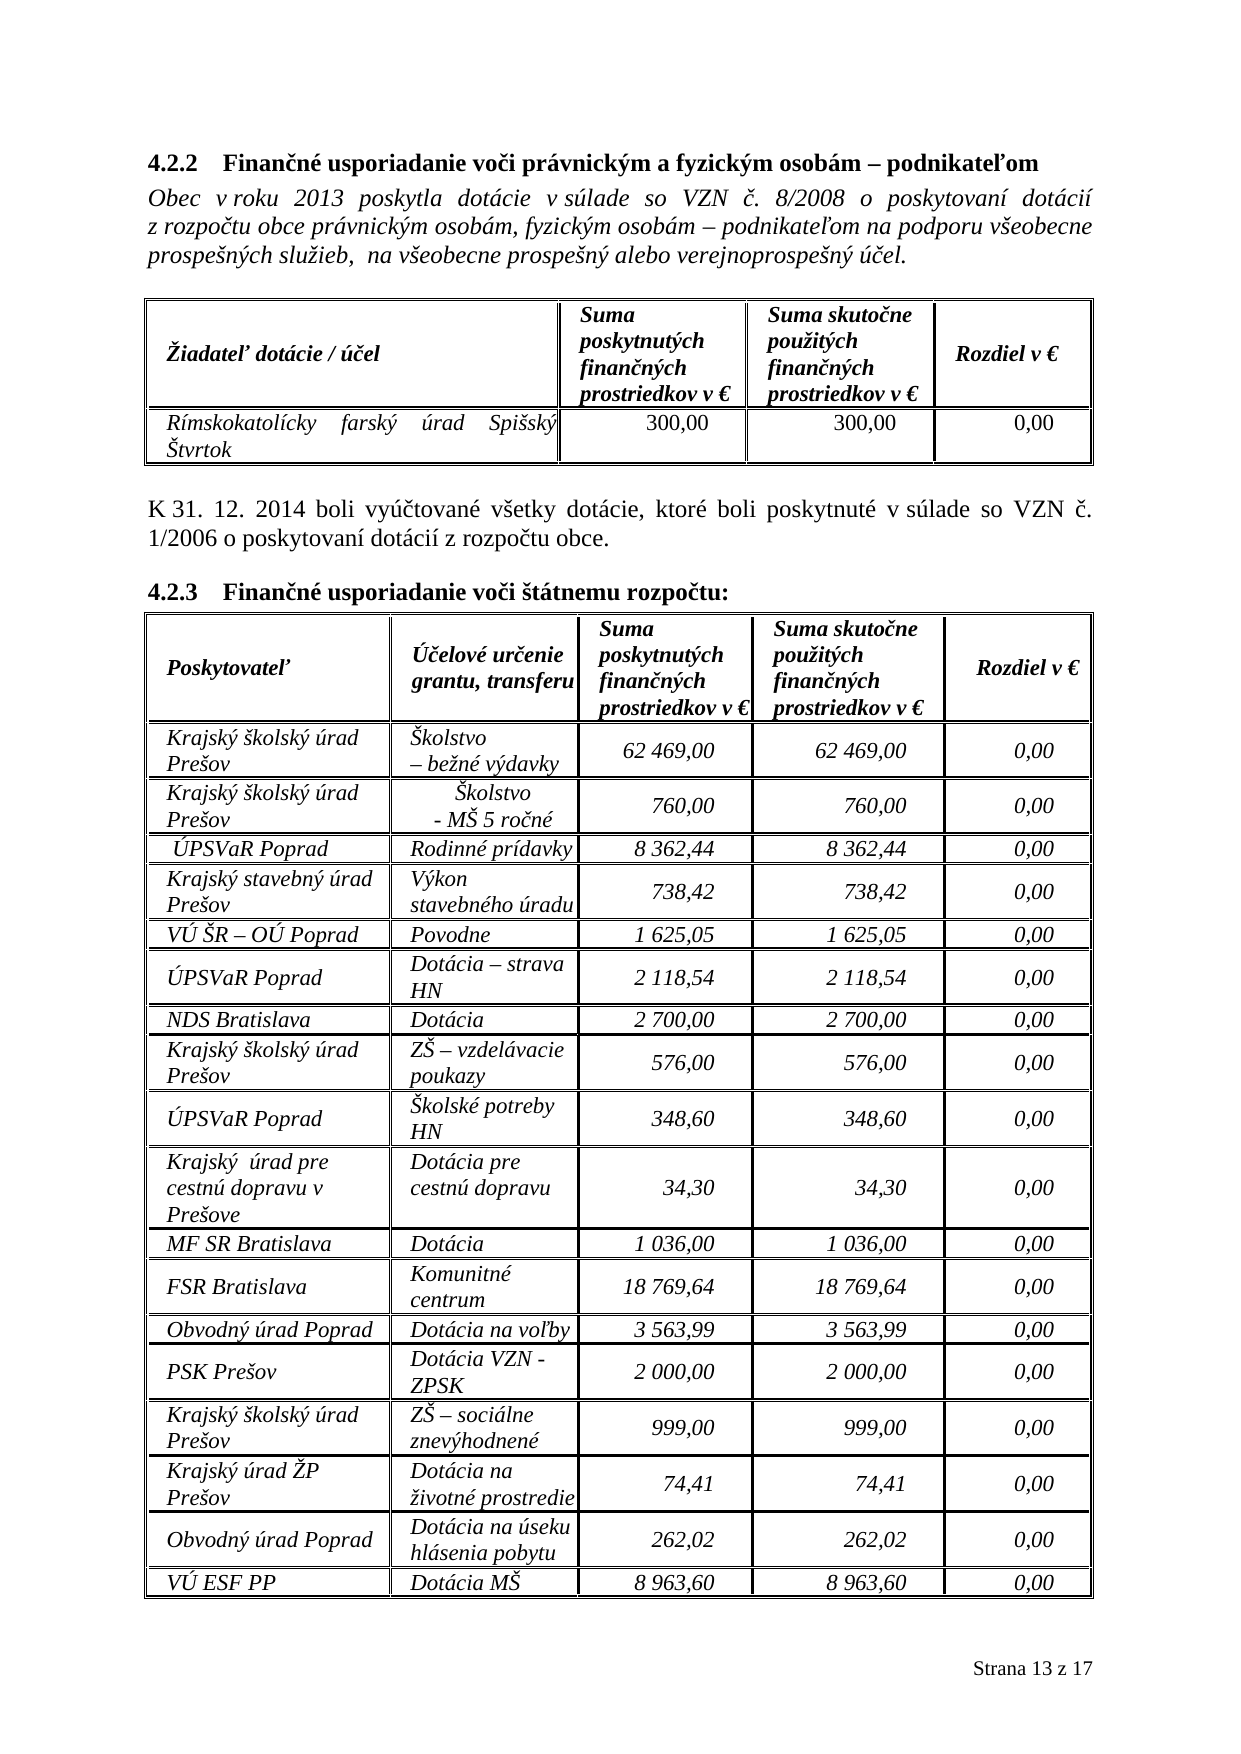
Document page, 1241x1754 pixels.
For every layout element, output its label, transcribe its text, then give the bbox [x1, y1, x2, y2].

table_cell 62 469,00 [754, 724, 943, 776]
table_cell 0,00 [934, 406, 1091, 462]
table_cell 2 700,00 [754, 1007, 943, 1033]
table_cell 74,41 [580, 1457, 751, 1510]
table_cell 999,00 [754, 1402, 943, 1454]
table_cell 999,00 [580, 1402, 751, 1454]
table_cell 760,00 [754, 780, 943, 832]
table_header Suma skutočne použitých finančných prostriedkov v € [752, 615, 944, 720]
table_cell 2 000,00 [754, 1345, 943, 1398]
table_cell ZŠ – vzdelávacie poukazy [392, 1036, 577, 1089]
table_cell 62 469,00 [580, 724, 751, 776]
subtitle Finančné usporiadanie voči štátnemu rozpočtu: [148, 577, 1093, 605]
table_cell Povodne [392, 921, 577, 947]
table_cell NDS Bratislava [147, 1003, 389, 1033]
table_cell Výkon stavebného úradu [392, 865, 577, 918]
table_cell 3 563,99 [580, 1316, 751, 1342]
table_cell Obvodný úrad Poprad [147, 1510, 389, 1566]
table_cell 2 118,54 [754, 951, 943, 1003]
table_header Účelové určenie grantu, transferu [391, 613, 578, 720]
table_cell Rímskokatolícky farský úrad Spišský Štvrtok [147, 406, 559, 462]
table_cell Dotácia [392, 1230, 577, 1257]
table_cell Dotácia MŠ [391, 1569, 578, 1595]
table_cell ZŠ – sociálne znevýhodnené [392, 1402, 577, 1454]
table_header Suma poskytnutých finančných prostriedkov v € [578, 615, 752, 720]
table_cell 0,00 [946, 1003, 1091, 1033]
table_cell 8 362,44 [754, 836, 943, 862]
table_cell 0,00 [944, 1089, 1092, 1145]
table_cell 262,02 [580, 1513, 751, 1566]
table_cell 8 963,60 [578, 1569, 752, 1595]
table_cell Dotácia na úseku hlásenia pobytu [392, 1513, 577, 1566]
table_cell 18 769,64 [754, 1260, 943, 1312]
table_cell Krajský úrad pre cestnú dopravu v Prešove [145, 1145, 391, 1227]
table_cell 738,42 [580, 865, 751, 918]
table_header Poskytovateľ [147, 615, 391, 720]
table_cell Krajský školský úrad Prešov [145, 1033, 389, 1089]
table_header Suma poskytnutých finančných prostriedkov v € [559, 301, 747, 406]
table_cell 0,00 [946, 776, 1091, 832]
table_cell 760,00 [580, 780, 751, 832]
table_cell Dotácia – strava HN [392, 951, 577, 1003]
table_cell Školské potreby HN [392, 1092, 577, 1145]
table_cell ÚPSVaR Poprad [145, 1089, 391, 1145]
table_cell 1 036,00 [754, 1230, 943, 1257]
table_cell 0,00 [946, 1313, 1091, 1342]
table_cell 2 118,54 [580, 951, 751, 1003]
table_cell 34,30 [580, 1148, 751, 1227]
table_cell Dotácia na voľby [392, 1316, 577, 1342]
table_cell PSK Prešov [147, 1342, 389, 1398]
table_cell 348,60 [754, 1092, 943, 1145]
table_cell 0,00 [944, 1257, 1092, 1312]
table_cell 0,00 [944, 1145, 1092, 1227]
table_cell 2 700,00 [580, 1007, 751, 1033]
table_cell 0,00 [946, 1454, 1090, 1510]
table_cell 0,00 [946, 720, 1091, 776]
table_cell 576,00 [580, 1036, 751, 1089]
table_cell 0,00 [944, 1566, 1092, 1595]
table_cell Krajský školský úrad Prešov [147, 1398, 389, 1454]
table_header Rozdiel v € [934, 301, 1090, 406]
table_cell 0,00 [946, 1510, 1090, 1566]
table_cell 300,00 [559, 410, 747, 462]
table_cell 300,00 [747, 410, 934, 462]
table_cell Dotácia pre cestnú dopravu [392, 1148, 577, 1227]
table_cell Krajský školský úrad Prešov [147, 720, 389, 776]
table_cell 8 362,44 [580, 836, 751, 862]
table_cell 74,41 [754, 1457, 943, 1510]
table_cell VÚ ESF PP [145, 1566, 391, 1595]
table_cell ÚPSVaR Poprad [147, 832, 389, 862]
table_cell FSR Bratislava [145, 1257, 391, 1312]
table_cell 8 963,60 [752, 1569, 944, 1595]
table_cell Obvodný úrad Poprad [147, 1313, 389, 1342]
table_cell 1 036,00 [580, 1230, 751, 1257]
table_cell 3 563,99 [754, 1316, 943, 1342]
table_cell 1 625,05 [754, 921, 943, 947]
table_cell 738,42 [754, 865, 943, 918]
table_cell Školstvo – bežné výdavky [392, 724, 577, 776]
table_cell Dotácia na životné prostredie [392, 1457, 577, 1510]
table_cell 0,00 [946, 947, 1091, 1003]
subtitle Finančné usporiadanie voči právnickým a fyzickým osobám – podnikateľom [148, 148, 1093, 176]
table_cell Krajský úrad ŽP Prešov [147, 1454, 389, 1510]
table_header Žiadateľ dotácie / účel [145, 299, 559, 406]
table_cell Dotácia [392, 1007, 577, 1033]
table_cell 0,00 [946, 1033, 1092, 1089]
table_cell Krajský školský úrad Prešov [147, 776, 389, 832]
table_cell Komunitné centrum [392, 1260, 577, 1312]
table_cell Dotácia VZN - ZPSK [392, 1345, 577, 1398]
table_cell Školstvo - MŠ 5 ročné [392, 780, 577, 832]
table_cell 2 000,00 [580, 1345, 751, 1398]
table_cell 1 625,05 [580, 921, 751, 947]
text K 31. 12. 2014 boli vyúčtované všetky dotácie, ktoré boli poskytnuté v súlade so VZN č. 1/2006 o poskytovaní dotácií z rozpočtu obce. [148, 494, 1093, 552]
table_cell Krajský stavebný úrad Prešov [145, 862, 391, 918]
table_cell MF SR Bratislava [147, 1227, 389, 1257]
table_cell 0,00 [944, 918, 1092, 947]
table_cell 34,30 [754, 1148, 943, 1227]
table_cell VÚ ŠR – OÚ Poprad [145, 918, 391, 947]
table_header Rozdiel v € [944, 615, 1090, 720]
table_cell 0,00 [946, 1398, 1091, 1454]
table_header Suma skutočne použitých finančných prostriedkov v € [747, 299, 934, 406]
table_cell 0,00 [946, 1342, 1090, 1398]
table_cell Rodinné prídavky [392, 836, 577, 862]
table_cell 0,00 [944, 862, 1092, 918]
table_cell 18 769,64 [580, 1260, 751, 1312]
table_cell 0,00 [946, 832, 1091, 862]
table_cell 576,00 [754, 1036, 943, 1089]
table_cell 0,00 [946, 1227, 1090, 1257]
table_cell ÚPSVaR Poprad [147, 947, 389, 1003]
text Obec v roku 2013 poskytla dotácie v súlade so VZN č. 8/2008 o poskytovaní dotácií z rozpočtu obce právnickým osobám, fyzickým osobám – podnikateľom na podporu všeobecne prospešných služieb, na všeobecne prospešný alebo verejnoprospešný účel. [148, 183, 1093, 269]
table_cell 348,60 [580, 1092, 751, 1145]
table_cell 262,02 [754, 1513, 943, 1566]
